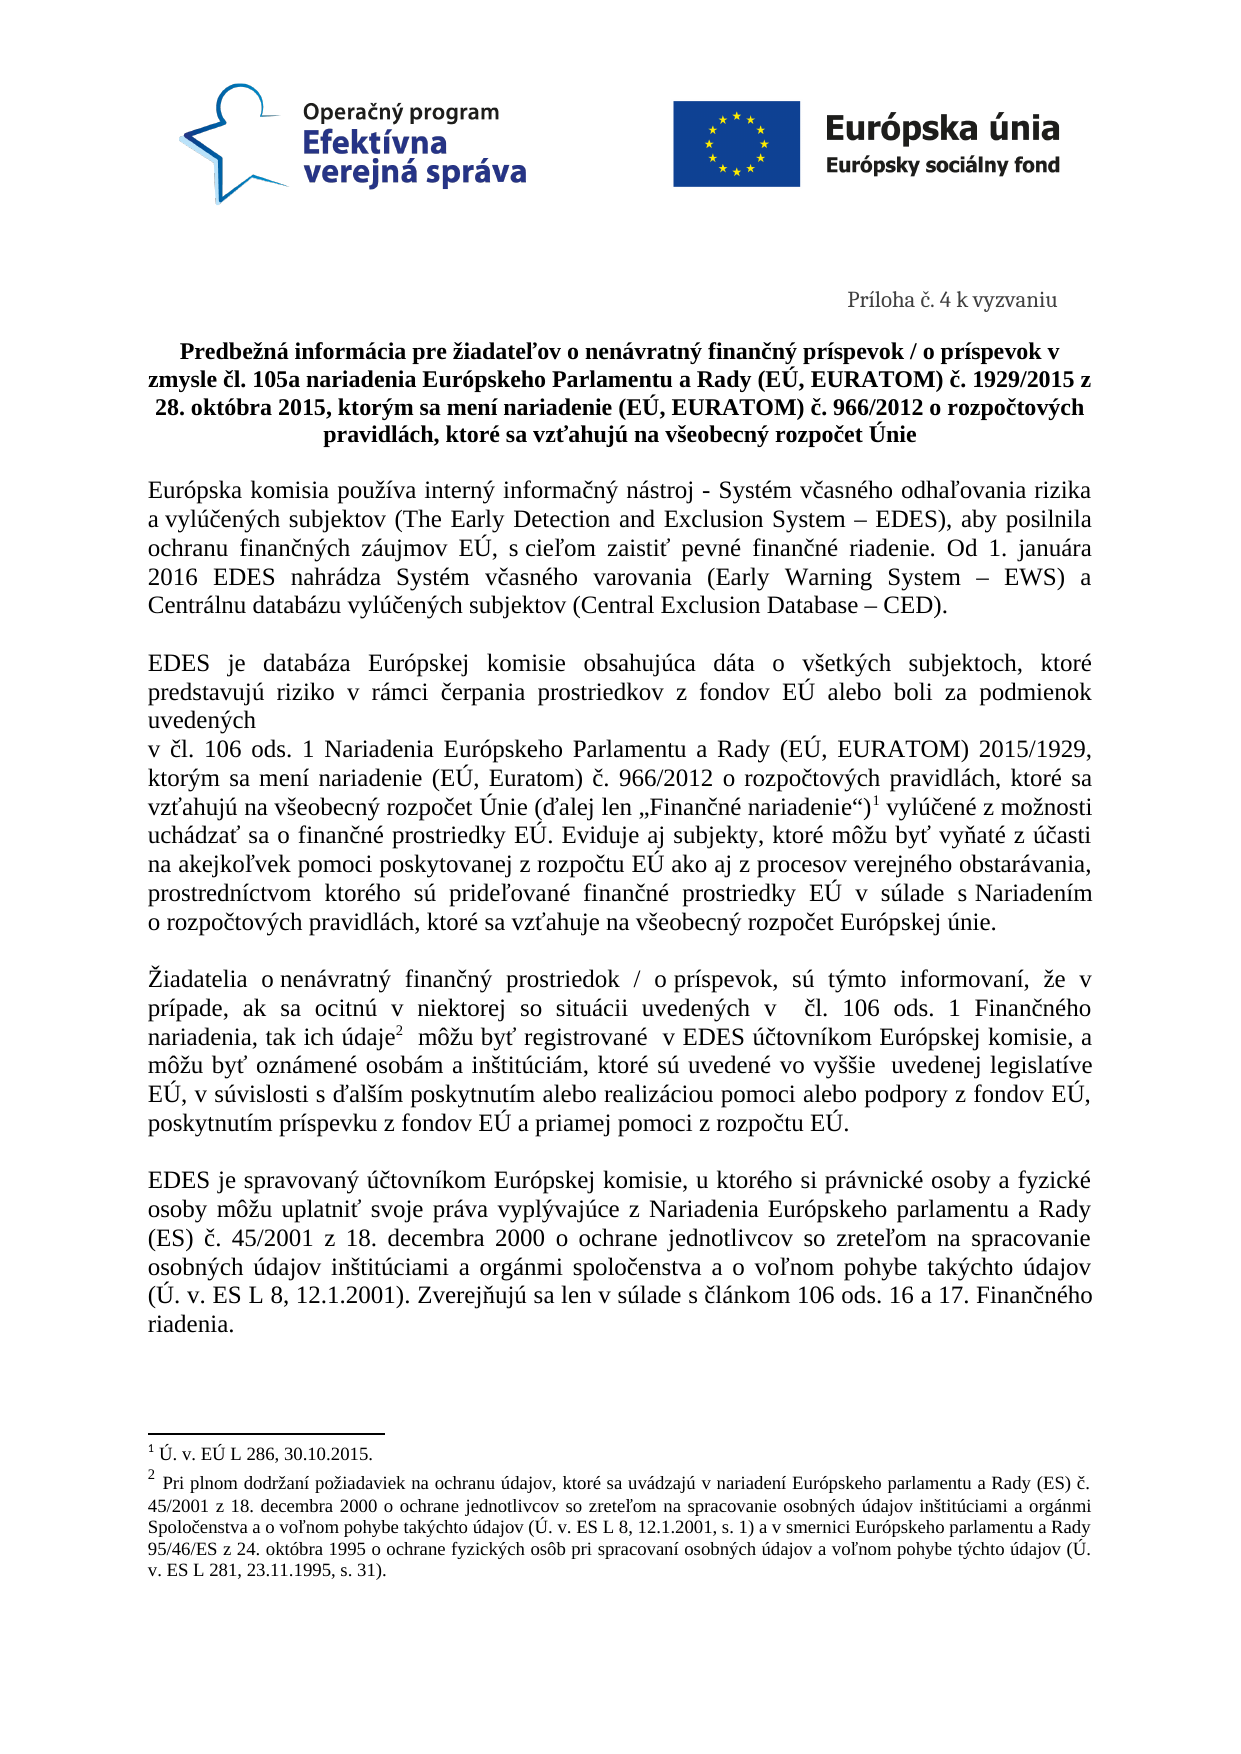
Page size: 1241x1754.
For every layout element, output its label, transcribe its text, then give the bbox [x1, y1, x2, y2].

text EDES je spravovaný účtovníkom Európskej komisie, u ktorého si právnické osoby a fyzické osoby môžu uplatniť svoje práva vyplývajúce z Nariadenia Európskeho parlamentu a Rady (ES) č. 45/2001 z 18. decembra 2000 o ochrane jednotlivcov so zreteľom na spracovanie osobných údajov inštitúciami a orgánmi spoločenstva a o voľnom pohybe takýchto údajov (Ú. v. ES L 8, 12.1.2001). Zverejňujú sa len v súlade s článkom 106 ods. 16 a 17. Finančného riadenia. [148, 1166, 1093, 1338]
picture [147, 72, 1093, 234]
text EDES je databáza Európskej komisie obsahujúca dáta o všetkých subjektoch, ktoré predstavujú riziko v rámci čerpania prostriedkov z fondov EÚ alebo boli za podmienok uvedených v čl. 106 ods. 1 Nariadenia Európskeho Parlamentu a Rady (EÚ, EURATOM) 2015/1929, ktorým sa mení nariadenie (EÚ, Euratom) č. 966/2012 o rozpočtových pravidlách, ktoré sa vzťahujú na všeobecný rozpočet Únie (ďalej len „Finančné nariadenie“) vylúčené z možnosti uchádzať sa o finančné prostriedky EÚ. Eviduje aj subjekty, ktoré môžu byť vyňaté z účasti na akejkoľvek pomoci poskytovanej z rozpočtu EÚ ako aj z procesov verejného obstarávania, prostredníctvom ktorého sú prideľované finančné prostriedky EÚ v súlade s Nariadením o rozpočtových pravidlách, ktoré sa vzťahuje na všeobecný rozpočet Európskej únie. [148, 648, 1093, 936]
text Predbežná informácia pre žiadateľov o nenávratný finančný príspevok / o príspevok v zmysle čl. 105a nariadenia Európskeho Parlamentu a Rady (EÚ, EURATOM) č. 1929/2015 z 28. októbra 2015, ktorým sa mení nariadenie (EÚ, EURATOM) č. 966/2012 o rozpočtových pravidlách, ktoré sa vzťahujú na všeobecný rozpočet Únie [148, 337, 1093, 448]
text Európska komisia používa interný informačný nástroj - Systém včasného odhaľovania rizika a vylúčených subjektov (The Early Detection and Exclusion System – EDES), aby posilnila ochranu finančných záujmov EÚ, s cieľom zaistiť pevné finančné riadenie. Od 1. januára 2016 EDES nahrádza Systém včasného varovania (Early Warning System – EWS) a Centrálnu databázu vylúčených subjektov (Central Exclusion Database – CED). [148, 475, 1093, 619]
text Žiadatelia o nenávratný finančný prostriedok / o príspevok, sú týmto informovaní, že v prípade, ak sa ocitnú v niektorej so situácii uvedených v čl. 106 ods. 1 Finančného nariadenia, tak ich údaje môžu byť registrované v EDES účtovníkom Európskej komisie, a môžu byť oznámené osobám a inštitúciám, ktoré sú uvedené vo vyššie uvedenej legislatíve EÚ, v súvislosti s ďalším poskytnutím alebo realizáciou pomoci alebo podpory z fondov EÚ, poskytnutím príspevku z fondov EÚ a priamej pomoci z rozpočtu EÚ. [148, 964, 1093, 1137]
